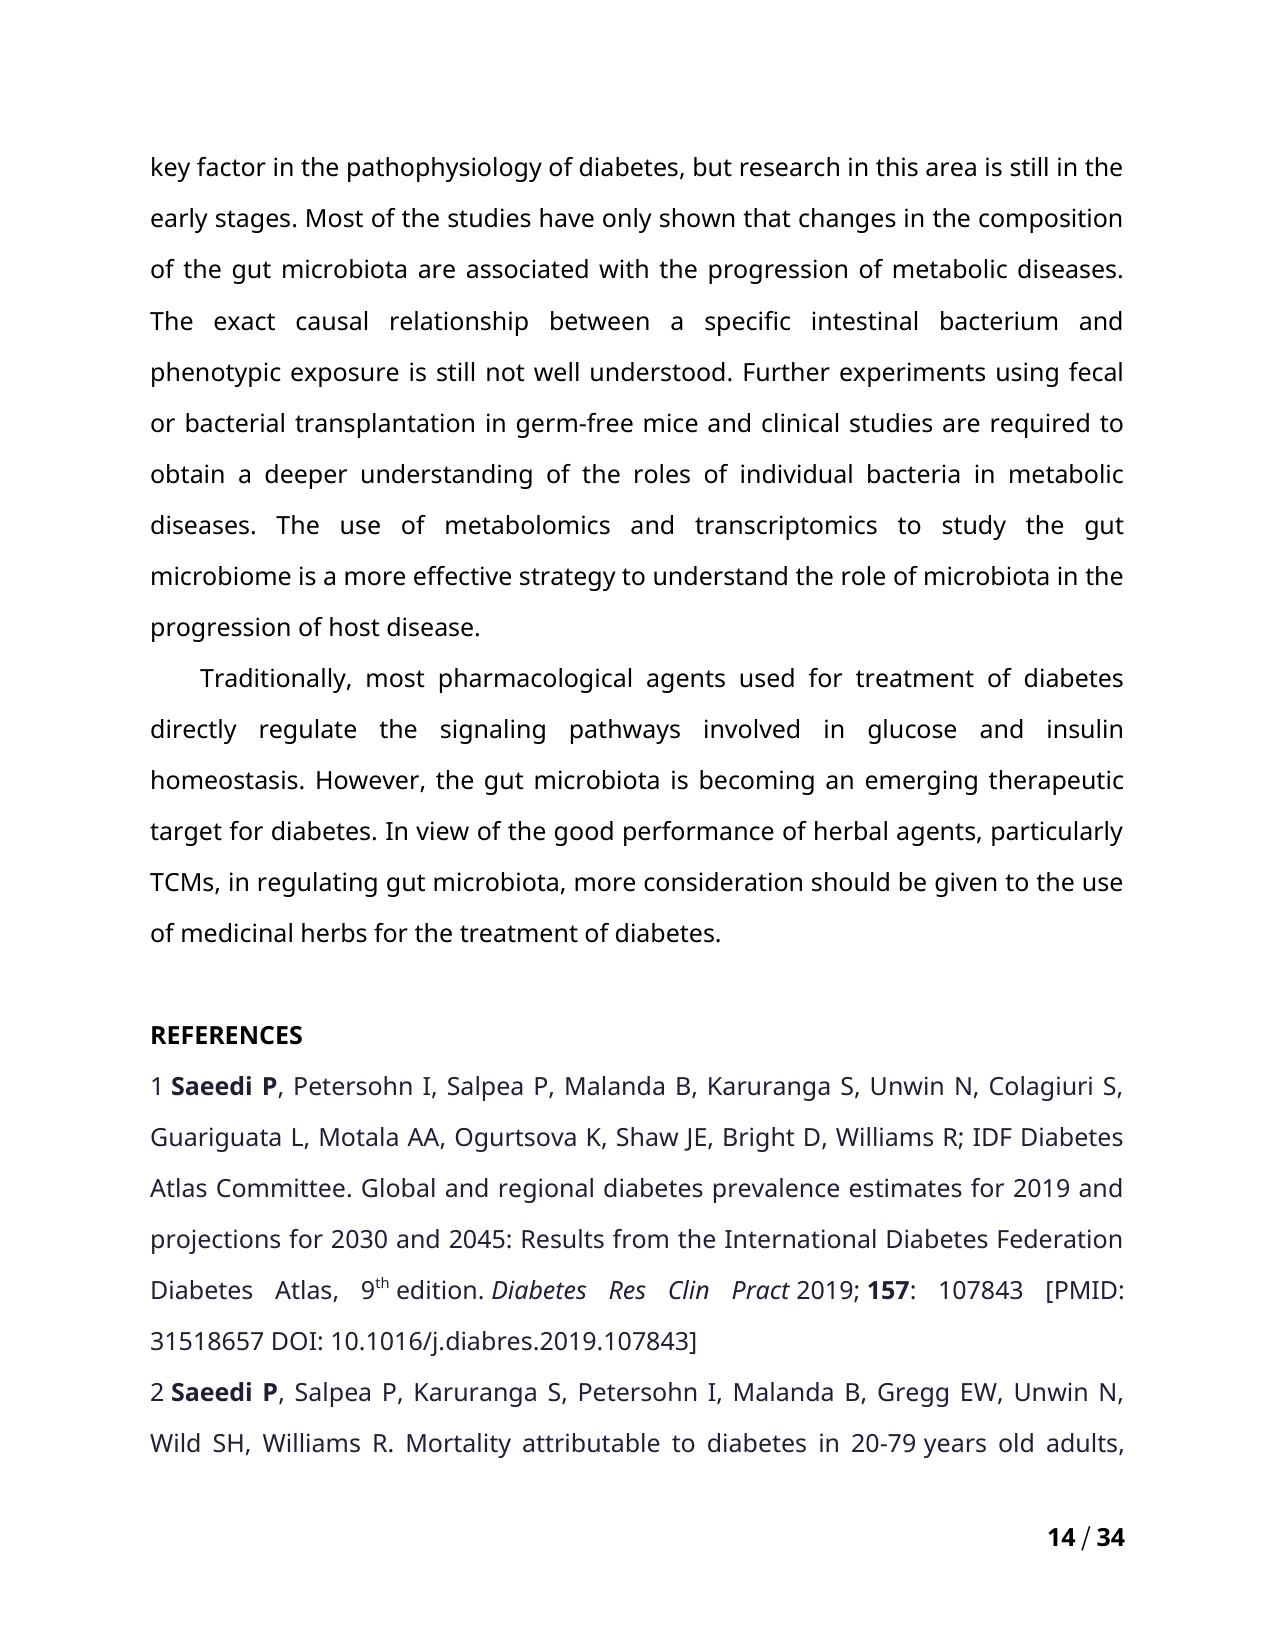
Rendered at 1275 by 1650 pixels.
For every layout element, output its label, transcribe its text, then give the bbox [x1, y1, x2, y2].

text Traditionally, most pharmacological agents used for treatment of diabetes directly regulate the signaling pathways involved in glucose and insulin homeostasis. However, the gut microbiota is becoming an emerging therapeutic target for diabetes. In view of the good performance of herbal agents, particularly TCMs, in regulating gut microbiota, more consideration should be given to the use of medicinal herbs for the treatment of diabetes. [150, 660, 1125, 950]
text REFERENCES [150, 1018, 1125, 1052]
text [150, 150, 1125, 643]
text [150, 1375, 1125, 1460]
text 1 Saeedi P, Petersohn I, Salpea P, Malanda B, Karuranga S, Unwin N, Colagiuri S, Guariguata L, Motala AA, Ogurtsova K, Shaw JE, Bright D, Williams R; IDF Diabetes Atlas Committee. Global and regional diabetes prevalence estimates for 2019 and projections for 2030 and 2045: Results from the International Diabetes Federation Diabetes Atlas, 9th edition. Diabetes Res Clin Pract 2019; 157: 107843 [PMID: 31518657 DOI: 10.1016/j.diabres.2019.107843] [150, 1069, 1125, 1358]
